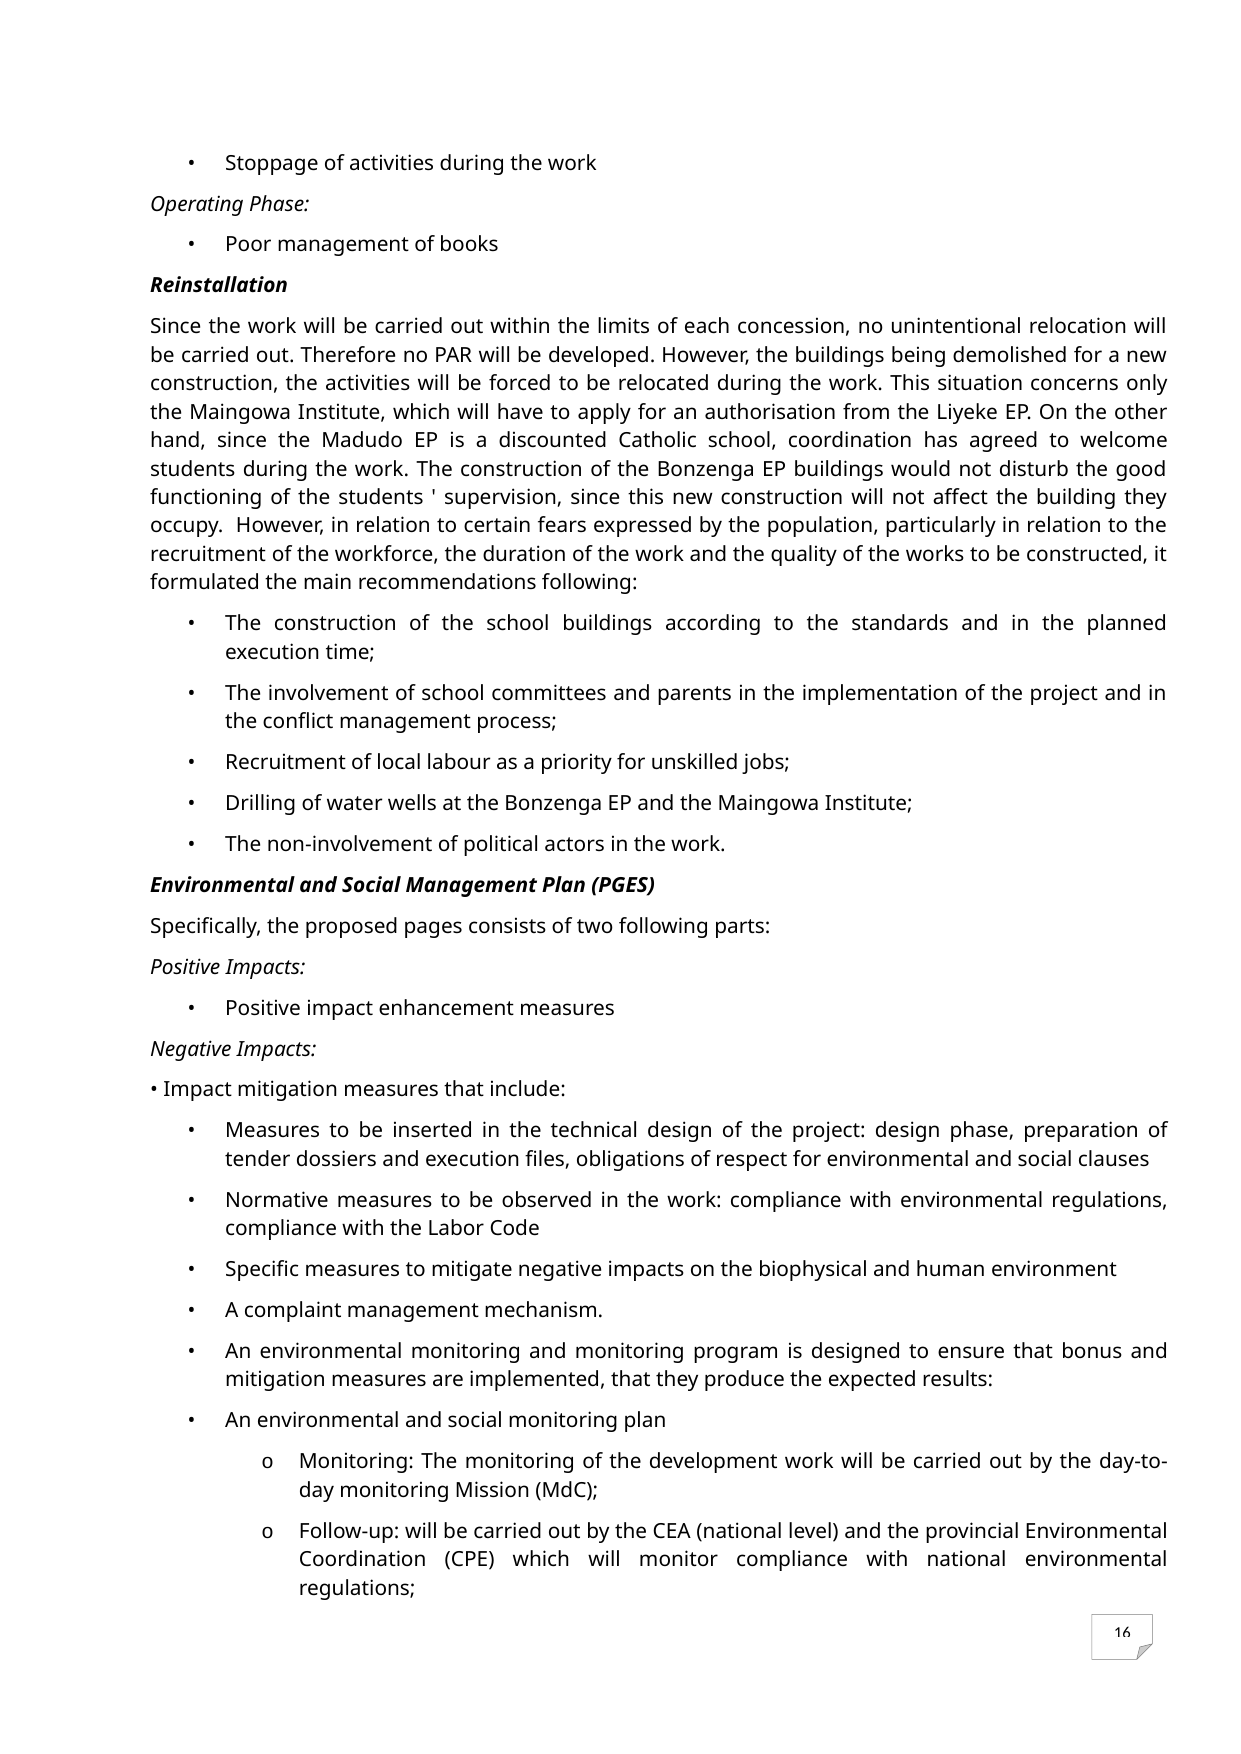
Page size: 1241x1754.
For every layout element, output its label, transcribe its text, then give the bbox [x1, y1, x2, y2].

subtitle An environmental monitoring and monitoring program is designed to ensure that bonus and mitigation measures are implemented, that they produce the expected results: [187, 1336, 1169, 1393]
subtitle Since the work will be carried out within the limits of each concession, no unintentional relocation will be carried out. Therefore no PAR will be developed. However, the buildings being demolished for a new construction, the activities will be forced to be relocated during the work. This situation concerns only the Maingowa Institute, which will have to apply for an authorisation from the Liyeke EP. On the other hand, since the Madudo EP is a discounted Catholic school, coordination has agreed to welcome students during the work. The construction of the Bonzenga EP buildings would not disturb the good functioning of the students ' supervision, since this new construction will not affect the building they occupy. However, in relation to certain fears expressed by the population, particularly in relation to the recruitment of the workforce, the duration of the work and the quality of the works to be constructed, it formulated the main recommendations following: [150, 311, 1169, 596]
subtitle Poor management of books [187, 229, 1090, 258]
subtitle The involvement of school committees and parents in the implementation of the project and in the conflict management process; [187, 678, 1169, 734]
subtitle Measures to be inserted in the technical design of the project: design phase, preparation of tender dossiers and execution files, obligations of respect for environmental and social clauses [187, 1116, 1169, 1172]
subtitle Normative measures to be observed in the work: compliance with environmental regulations, compliance with the Labor Code [187, 1185, 1169, 1242]
subtitle Monitoring: The monitoring of the development work will be carried out by the day-to-day monitoring Mission (MdC); [261, 1446, 1169, 1503]
subtitle Stoppage of activities during the work [187, 148, 1090, 176]
subtitle • Impact mitigation measures that include: [150, 1074, 1169, 1103]
subtitle The non-involvement of political actors in the work. [187, 829, 1169, 857]
subtitle Specifically, the proposed pages consists of two following parts: [150, 911, 1169, 939]
subtitle Drilling of water wells at the Bonzenga EP and the Maingowa Institute; [187, 788, 1169, 816]
subtitle Specific measures to mitigate negative impacts on the biophysical and human environment [187, 1254, 1169, 1283]
subtitle A complaint management mechanism. [187, 1295, 1169, 1324]
subtitle Negative Impacts: [150, 1034, 1169, 1062]
subtitle Positive impact enhancement measures [187, 993, 1169, 1021]
subtitle Positive Impacts: [150, 952, 1169, 980]
subtitle An environmental and social monitoring plan [187, 1406, 1169, 1434]
subtitle Reinstallation [150, 271, 1090, 299]
subtitle Environmental and Social Management Plan (PGES) [150, 870, 1169, 898]
subtitle Recruitment of local labour as a priority for unskilled jobs; [187, 747, 1169, 776]
subtitle Follow-up: will be carried out by the CEA (national level) and the provincial Environmental Coordination (CPE) which will monitor compliance with national environmental regulations; [261, 1516, 1169, 1601]
subtitle The construction of the school buildings according to the standards and in the planned execution time; [187, 608, 1169, 665]
subtitle Operating Phase: [150, 189, 1090, 217]
